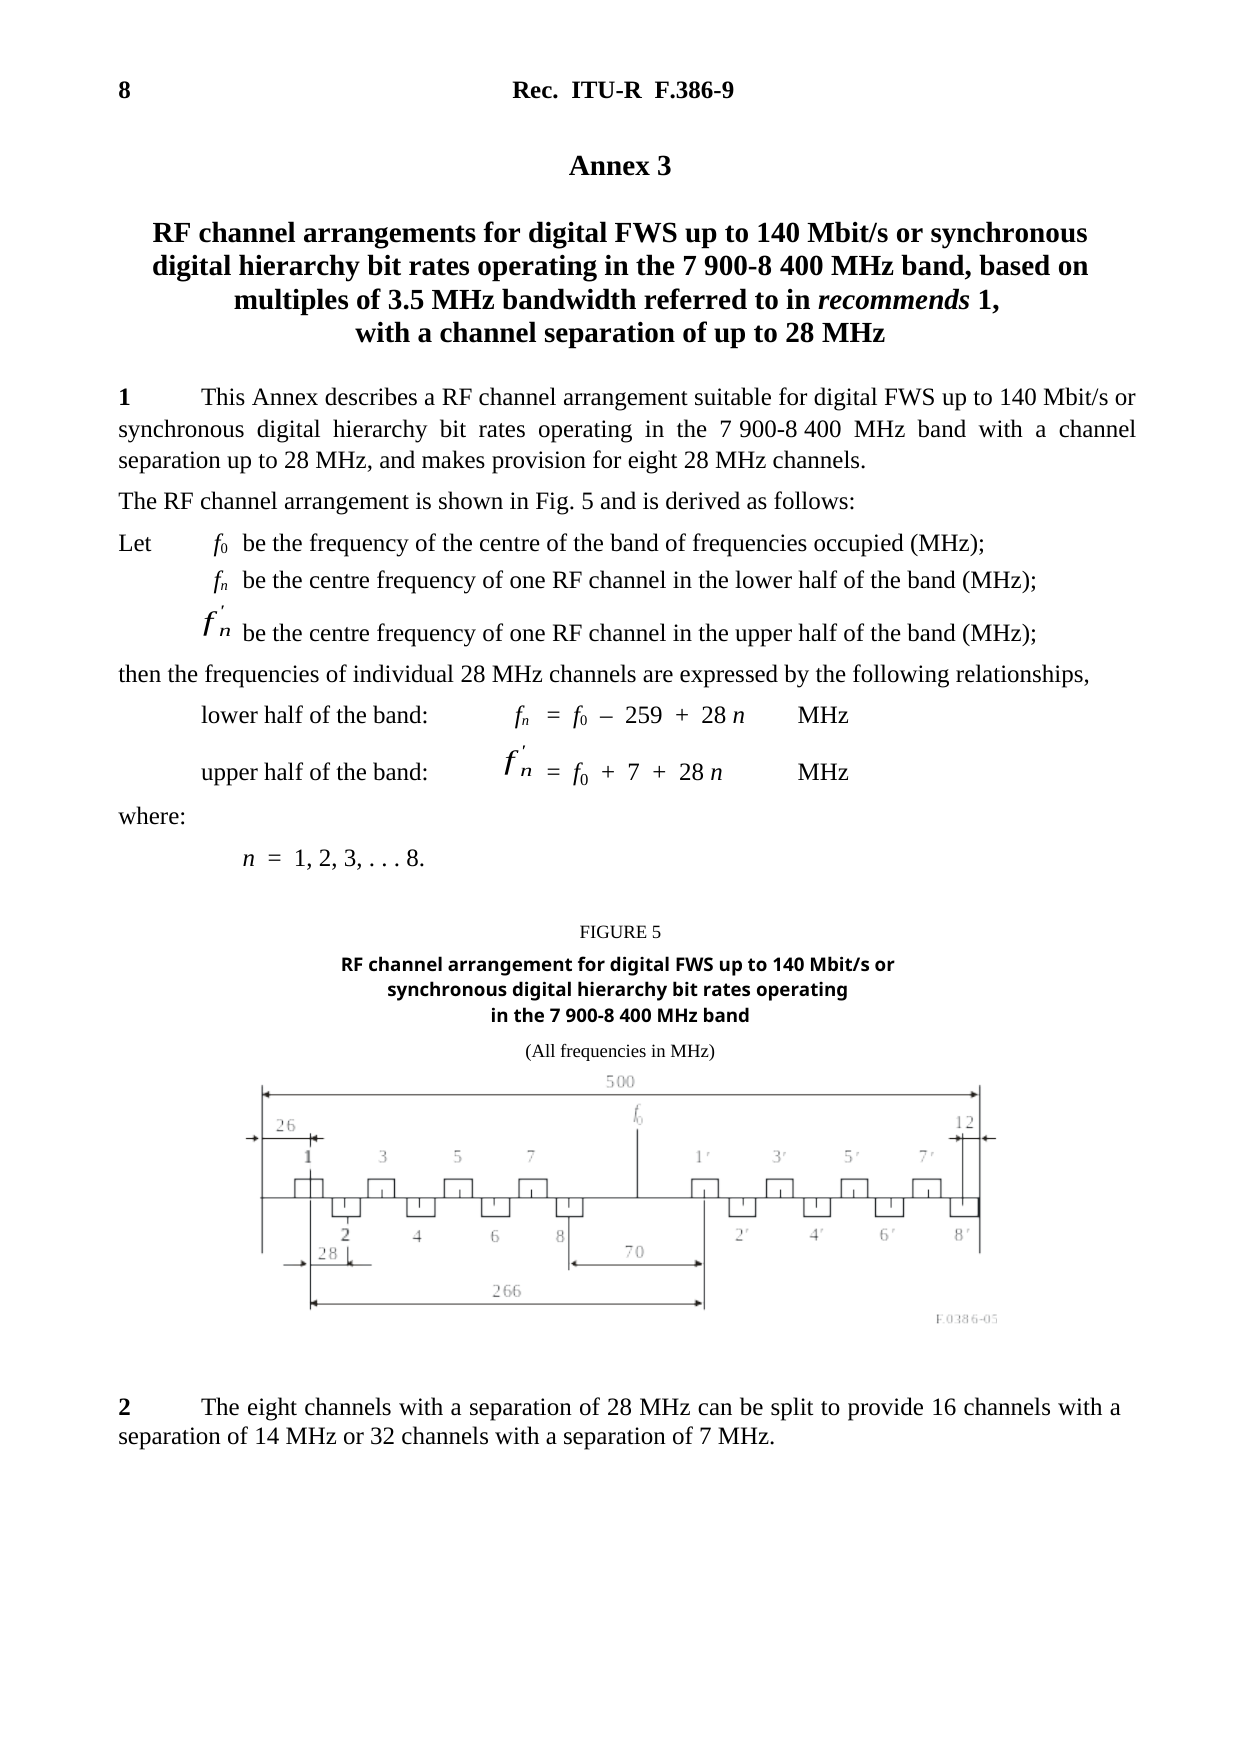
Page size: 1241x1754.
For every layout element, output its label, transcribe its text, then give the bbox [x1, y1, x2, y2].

text then the frequencies of individual 28 MHz channels are expressed by the following relationships, [118, 659, 1122, 688]
title (All frequencies in MHz) [118, 1040, 1122, 1062]
text upper half of the band: = f0 + 7 + 28 n MHz [118, 741, 1122, 789]
text The RF channel arrangement is shown in Fig. 5 and is derived as follows: [118, 486, 1122, 515]
text 2 The eight channels with a separation of 28 MHz can be split to provide 16 channels with a separation of 14 MHz or 32 channels with a separation of 7 MHz. [118, 1392, 1122, 1450]
text Let f0 be the frequency of the centre of the band of frequencies occupied (MHz); [118, 528, 1122, 556]
text n = 1, 2, 3, . . . 8. [118, 843, 1122, 871]
text figure 5 [118, 921, 1122, 943]
title Annex 3 RF channel arrangements for digital FWS up to 140 Mbit/s or synchronous digital hierarchy bit rates operating in the 7 900-8 400 MHz band, based on multiples of 3.5 MHz bandwidth referred to in recommends 1, with a channel separation of up to 28 MHz [118, 148, 1122, 349]
title 1 This Annex describes a RF channel arrangement suitable for digital FWS up to 140 Mbit/s or synchronous digital hierarchy bit rates operating in the 7 900-8 400 MHz band with a channel separation up to 28 MHz, and makes provision for eight 28 MHz channels. [118, 382, 1137, 474]
text where: [118, 801, 1122, 830]
text lower half of the band: fn = f0 – 259 + 28 n MHz [118, 700, 1122, 729]
text fn be the centre frequency of one RF channel in the lower half of the band (MHz); [118, 565, 1122, 593]
title RF channel arrangement for digital FWS up to 140 Mbit/s or synchronous digital hierarchy bit rates operating in the 7 900-8 400 MHz band [118, 951, 1122, 1028]
text be the centre frequency of one RF channel in the upper half of the band (MHz); [118, 602, 1122, 646]
